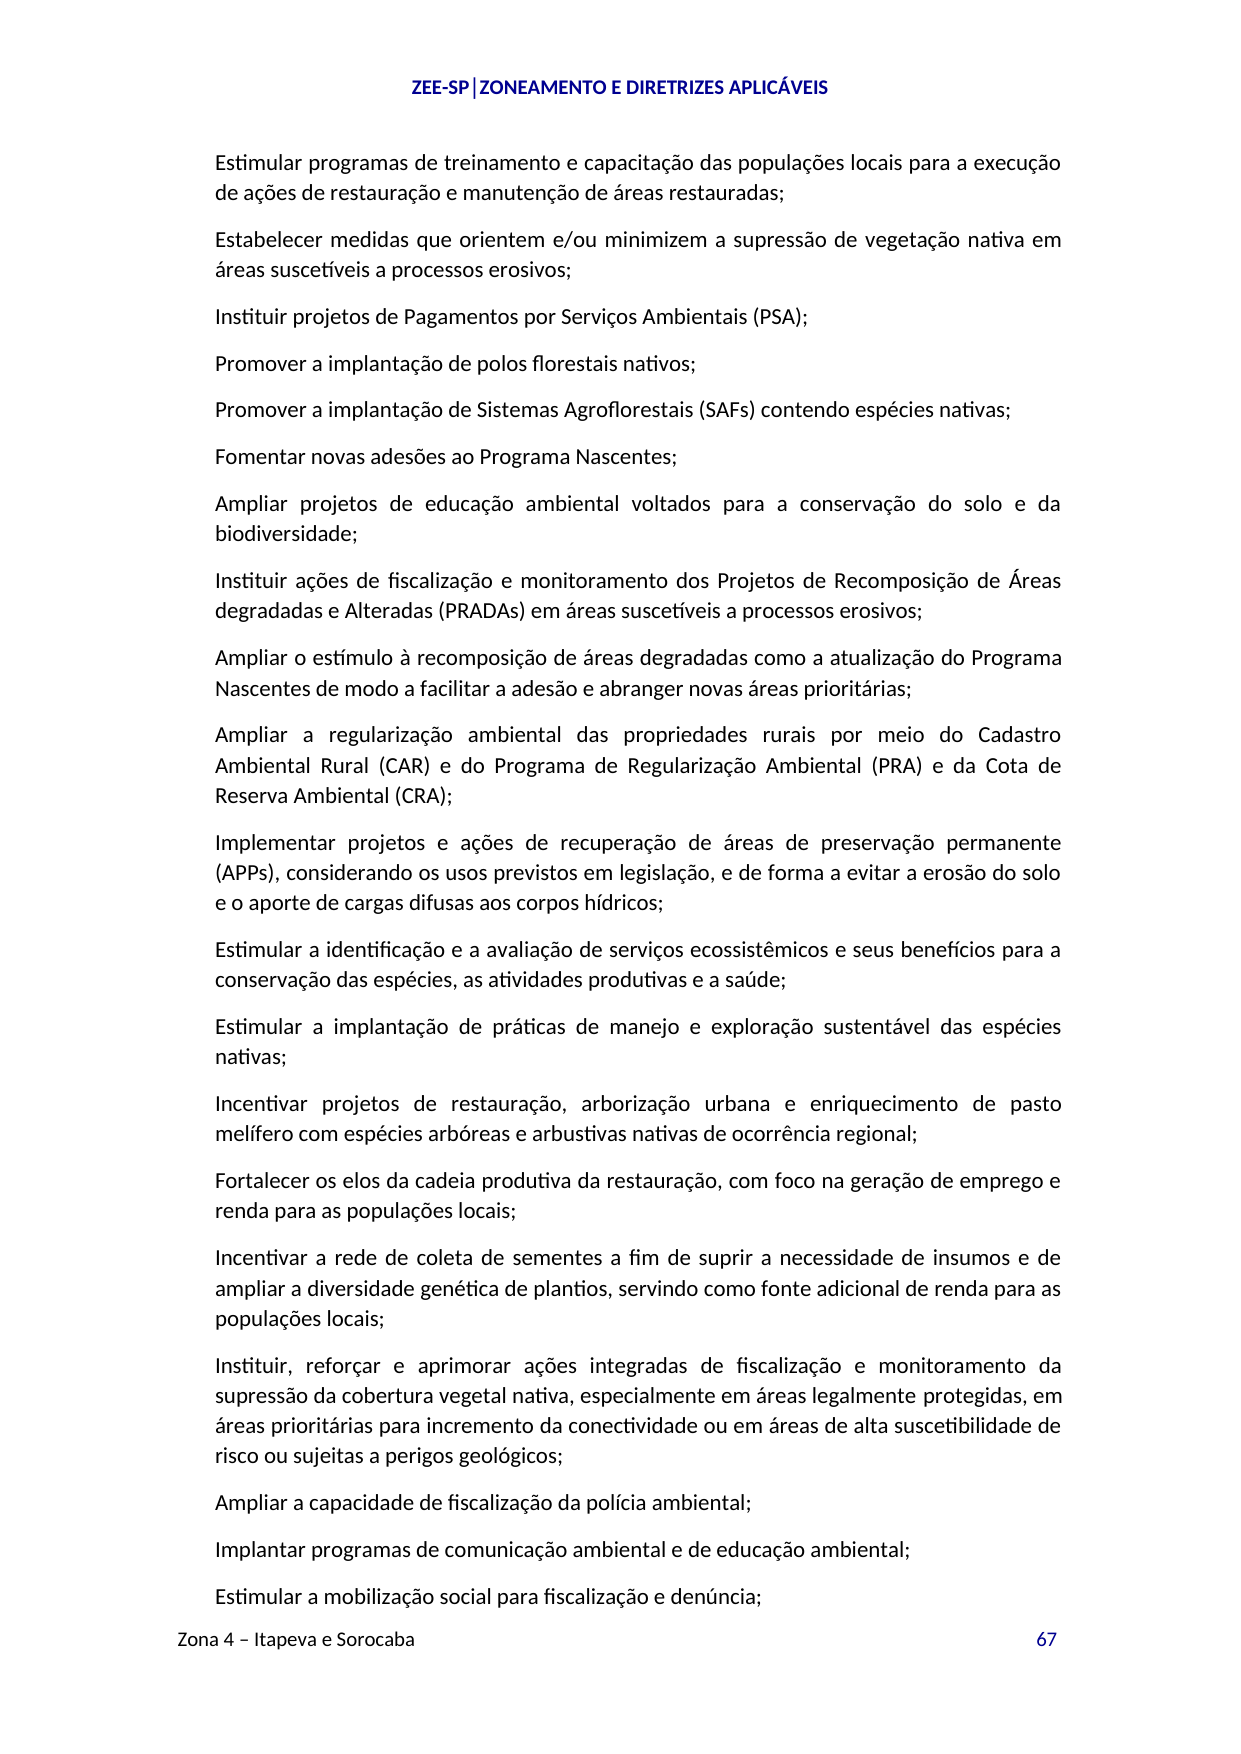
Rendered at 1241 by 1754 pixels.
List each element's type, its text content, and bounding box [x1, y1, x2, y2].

text Implantar programas de comunicação ambiental e de educação ambiental; [215, 1535, 1063, 1563]
text Ampliar a capacidade de fiscalização da polícia ambiental; [215, 1488, 1063, 1516]
text Fortalecer os elos da cadeia produtiva da restauração, com foco na geração de emprego e renda para as populações locais; [215, 1166, 1063, 1225]
text Instituir ações de fiscalização e monitoramento dos Projetos de Recomposição de Áreas degradadas e Alteradas (PRADAs) em áreas suscetíveis a processos erosivos; [215, 566, 1063, 625]
text Estimular a identificação e a avaliação de serviços ecossistêmicos e seus benefícios para a conservação das espécies, as atividades produtivas e a saúde; [215, 935, 1063, 993]
text Implementar projetos e ações de recuperação de áreas de preservação permanente (APPs), considerando os usos previstos em legislação, e de forma a evitar a erosão do solo e o aporte de cargas difusas aos corpos hídricos; [215, 828, 1063, 916]
text Estabelecer medidas que orientem e/ou minimizem a supressão de vegetação nativa em áreas suscetíveis a processos erosivos; [215, 225, 1063, 283]
text Promover a implantação de polos florestais nativos; [215, 349, 1063, 377]
text Estimular programas de treinamento e capacitação das populações locais para a execução de ações de restauração e manutenção de áreas restauradas; [215, 148, 1063, 206]
text Estimular a mobilização social para fiscalização e denúncia; [215, 1582, 1063, 1610]
text Promover a implantação de Sistemas Agroflorestais (SAFs) contendo espécies nativas; [215, 396, 1063, 424]
text Incentivar a rede de coleta de sementes a fim de suprir a necessidade de insumos e de ampliar a diversidade genética de plantios, servindo como fonte adicional de renda para as populações locais; [215, 1243, 1063, 1332]
text Instituir, reforçar e aprimorar ações integradas de fiscalização e monitoramento da supressão da cobertura vegetal nativa, especialmente em áreas legalmente protegidas, em áreas prioritárias para incremento da conectividade ou em áreas de alta suscetibilidade de risco ou sujeitas a perigos geológicos; [215, 1351, 1063, 1469]
text Instituir projetos de Pagamentos por Serviços Ambientais (PSA); [215, 302, 1063, 330]
text Estimular a implantação de práticas de manejo e exploração sustentável das espécies nativas; [215, 1012, 1063, 1071]
text Ampliar o estímulo à recomposição de áreas degradadas como a atualização do Programa Nascentes de modo a facilitar a adesão e abranger novas áreas prioritárias; [215, 643, 1063, 702]
text Fomentar novas adesões ao Programa Nascentes; [215, 442, 1063, 471]
text Incentivar projetos de restauração, arborização urbana e enriquecimento de pasto melífero com espécies arbóreas e arbustivas nativas de ocorrência regional; [215, 1089, 1063, 1148]
text Ampliar projetos de educação ambiental voltados para a conservação do solo e da biodiversidade; [215, 489, 1063, 548]
text Ampliar a regularização ambiental das propriedades rurais por meio do Cadastro Ambiental Rural (CAR) e do Programa de Regularização Ambiental (PRA) e da Cota de Reserva Ambiental (CRA); [215, 721, 1063, 809]
